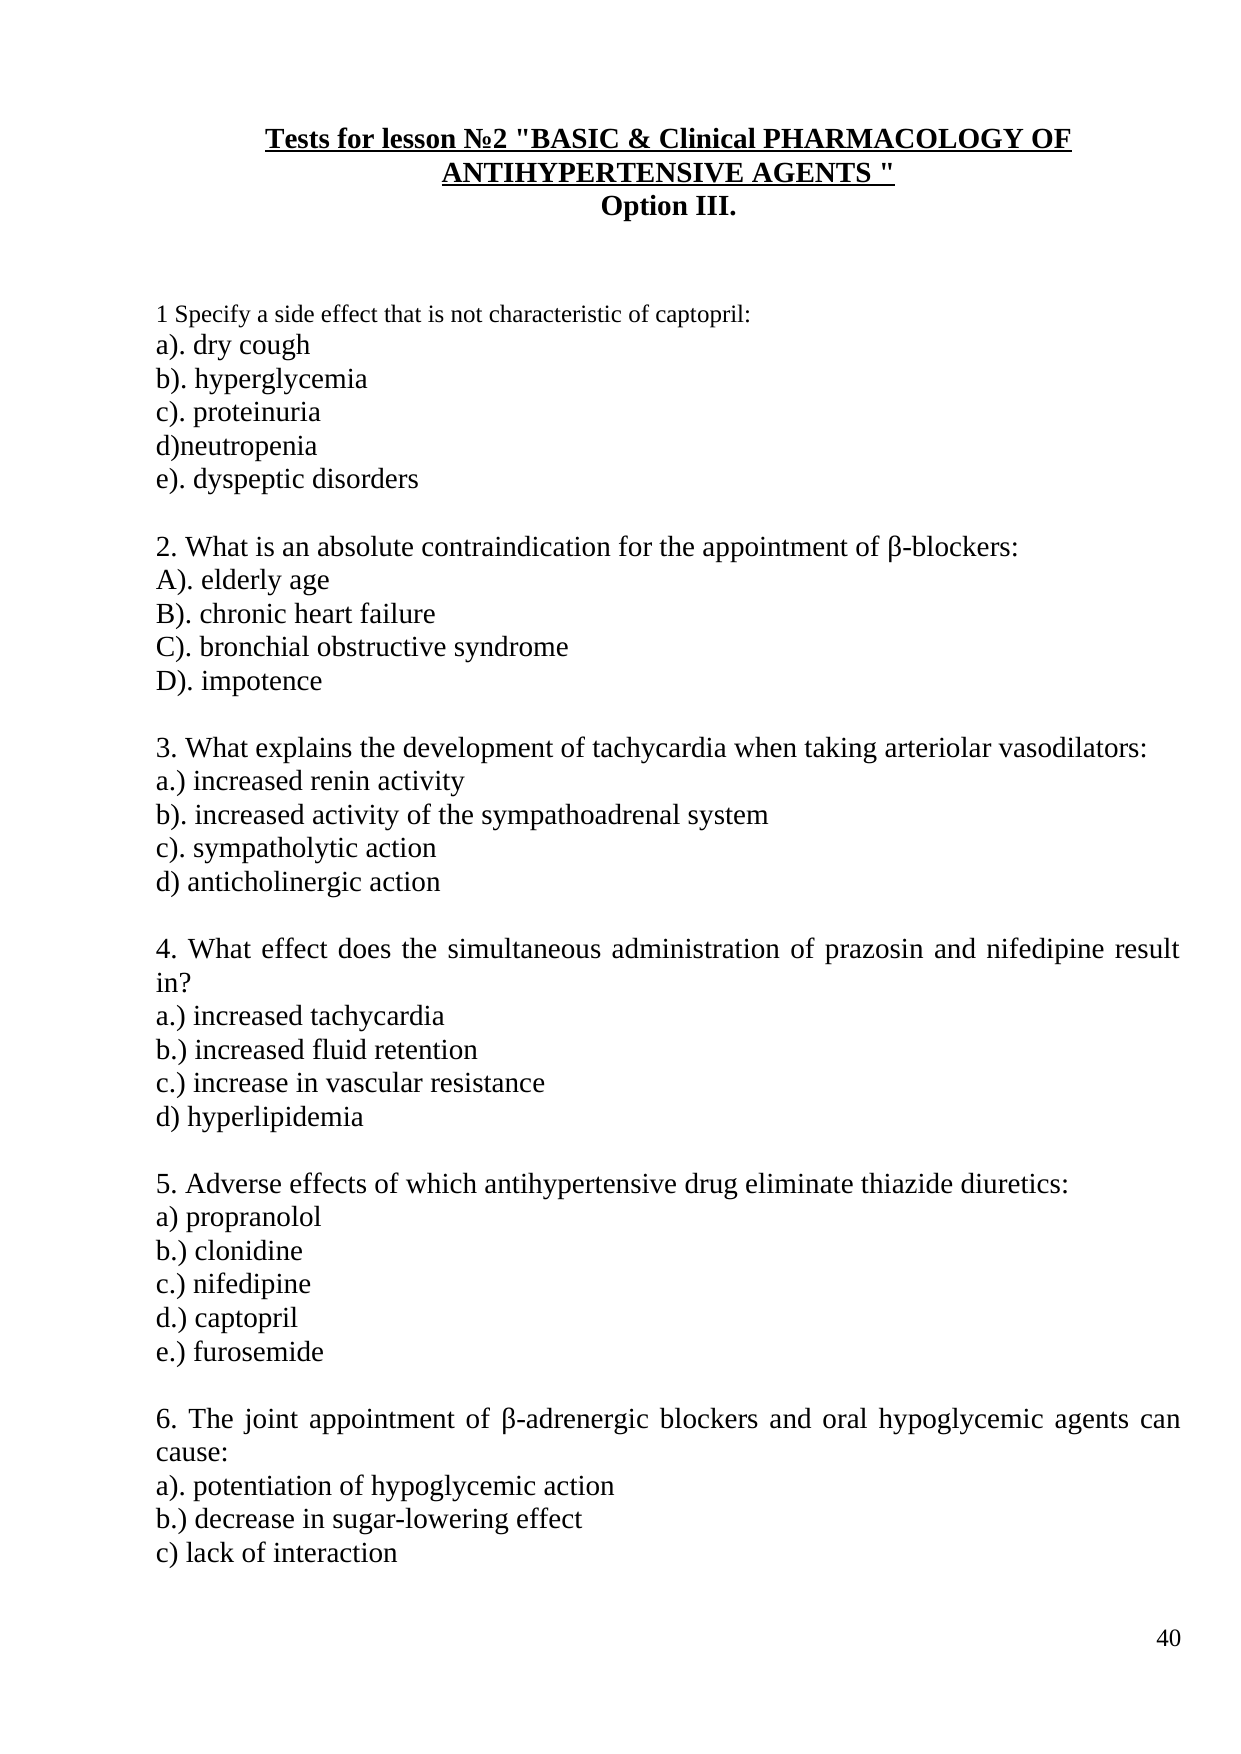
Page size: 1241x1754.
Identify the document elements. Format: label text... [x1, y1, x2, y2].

text e). dyspeptic disorders [156, 462, 1181, 495]
text c.) nifedipine [156, 1267, 1181, 1300]
text b). hyperglycemia [156, 361, 1181, 394]
text Tests for lesson №2 "BASIC & Clinical PHARMACOLOGY OF ANTIHYPERTENSIVE AGENTS " [156, 121, 1181, 188]
text A). elderly age [156, 562, 1181, 596]
text d) hyperlipidemia [156, 1099, 1181, 1132]
text 4. What effect does the simultaneous administration of prazosin and nifedipine result in? [156, 931, 1181, 998]
text Option III. [156, 188, 1181, 222]
text 6. The joint appointment of β-adrenergic blockers and oral hypoglycemic agents can cause: [156, 1401, 1181, 1468]
text e.) furosemide [156, 1334, 1181, 1367]
text b.) clonidine [156, 1233, 1181, 1267]
text 2. What is an absolute contraindication for the appointment of β-blockers: [156, 529, 1181, 562]
text 5. Adverse effects of which antihypertensive drug eliminate thiazide diuretics: [156, 1166, 1181, 1199]
text 1 Specify a side effect that is not characteristic of captopril: [156, 299, 1181, 327]
text d) anticholinergic action [156, 864, 1181, 898]
text C). bronchial obstructive syndrome [156, 629, 1181, 663]
text a.) increased tachycardia [156, 998, 1181, 1032]
text d)neutropenia [156, 428, 1181, 462]
text a) propranolol [156, 1199, 1181, 1233]
text a.) increased renin activity [156, 763, 1181, 797]
text b.) increased fluid retention [156, 1032, 1181, 1065]
text d.) captopril [156, 1300, 1181, 1334]
text B). chronic heart failure [156, 596, 1181, 629]
text a). potentiation of hypoglycemic action [156, 1468, 1181, 1501]
text 3. What explains the development of tachycardia when taking arteriolar vasodilators: [156, 730, 1181, 763]
text c.) increase in vascular resistance [156, 1065, 1181, 1099]
text c). proteinuria [156, 394, 1181, 428]
text a). dry cough [156, 327, 1181, 361]
text c) lack of interaction [156, 1535, 1181, 1568]
text b.) decrease in sugar-lowering effect [156, 1501, 1181, 1535]
text D). impotence [156, 663, 1181, 696]
text c). sympatholytic action [156, 831, 1181, 864]
text b). increased activity of the sympathoadrenal system [156, 797, 1181, 831]
